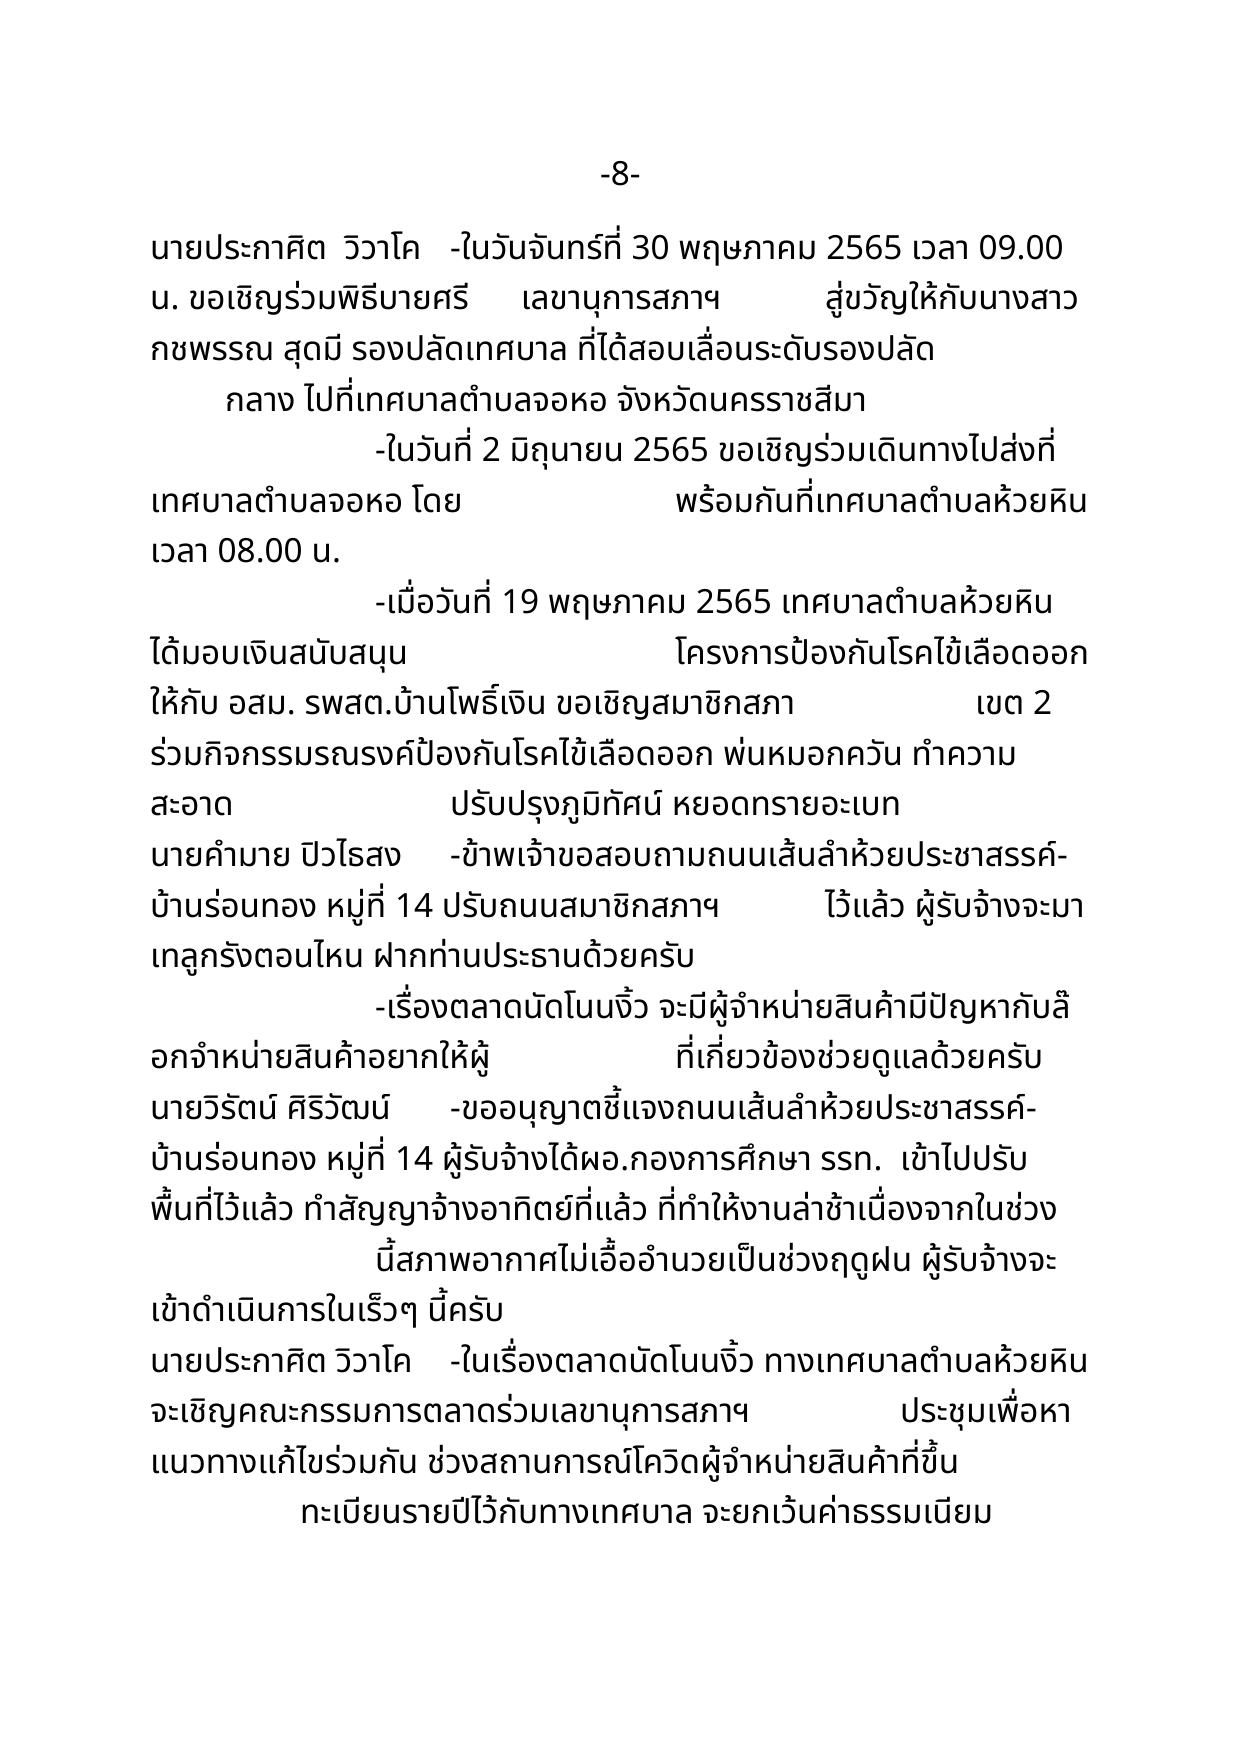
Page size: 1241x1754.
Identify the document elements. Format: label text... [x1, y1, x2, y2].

text -8- [150, 150, 1090, 195]
text นายประกาศิต วิวาโค -ในวันจันทร์ที่ 30 พฤษภาคม 2565 เวลา 09.00 น. ขอเชิญร่วมพิธีบายศรี เลขานุการสภาฯ สู่ขวัญให้กับนางสาวกชพรรณ สุดมี รองปลัดเทศบาล ที่ได้สอบเลื่อนระดับรองปลัด กลาง ไปที่เทศบาลตำบลจอหอ จังหวัดนครราชสีมา [150, 223, 1090, 426]
text นายประกาศิต วิวาโค -ในเรื่องตลาดนัดโนนงิ้ว ทางเทศบาลตำบลห้วยหิน จะเชิญคณะกรรมการตลาดร่วมเลขานุการสภาฯ ประชุมเพื่อหาแนวทางแก้ไขร่วมกัน ช่วงสถานการณ์โควิดผู้จำหน่ายสินค้าที่ขึ้น ทะเบียนรายปีไว้กับทางเทศบาล จะยกเว้นค่าธรรมเนียม [150, 1336, 1090, 1539]
text นายคำมาย ปิวไธสง -ข้าพเจ้าขอสอบถามถนนเส้นลำห้วยประชาสรรค์-บ้านร่อนทอง หมู่ที่ 14 ปรับถนนสมาชิกสภาฯ ไว้แล้ว ผู้รับจ้างจะมาเทลูกรังตอนไหน ฝากท่านประธานด้วยครับ [150, 831, 1090, 982]
text -เมื่อวันที่ 19 พฤษภาคม 2565 เทศบาลตำบลห้วยหิน ได้มอบเงินสนับสนุน โครงการป้องกันโรคไข้เลือดออกให้กับ อสม. รพสต.บ้านโพธิ์เงิน ขอเชิญสมาชิกสภา เขต 2 ร่วมกิจกรรมรณรงค์ป้องกันโรคไข้เลือดออก พ่นหมอกควัน ทำความสะอาด ปรับปรุงภูมิทัศน์ หยอดทรายอะเบท [150, 578, 1090, 831]
text -ในวันที่ 2 มิถุนายน 2565 ขอเชิญร่วมเดินทางไปส่งที่เทศบาลตำบลจอหอ โดย พร้อมกันที่เทศบาลตำบลห้วยหิน เวลา 08.00 น. [150, 426, 1090, 578]
text -เรื่องตลาดนัดโนนงิ้ว จะมีผู้จำหน่ายสินค้ามีปัญหากับล๊อกจำหน่ายสินค้าอยากให้ผู้ ที่เกี่ยวข้องช่วยดูแลด้วยครับ [150, 982, 1090, 1084]
text นายวิรัตน์ ศิริวัฒน์ -ขออนุญาตชี้แจงถนนเส้นลำห้วยประชาสรรค์-บ้านร่อนทอง หมู่ที่ 14 ผู้รับจ้างได้ผอ.กองการศึกษา รรท. เข้าไปปรับพื้นที่ไว้แล้ว ทำสัญญาจ้างอาทิตย์ที่แล้ว ที่ทำให้งานล่าช้าเนื่องจากในช่วง นี้สภาพอากาศไม่เอื้ออำนวยเป็นช่วงฤดูฝน ผู้รับจ้างจะเข้าดำเนินการในเร็วๆ นี้ครับ [150, 1084, 1090, 1336]
